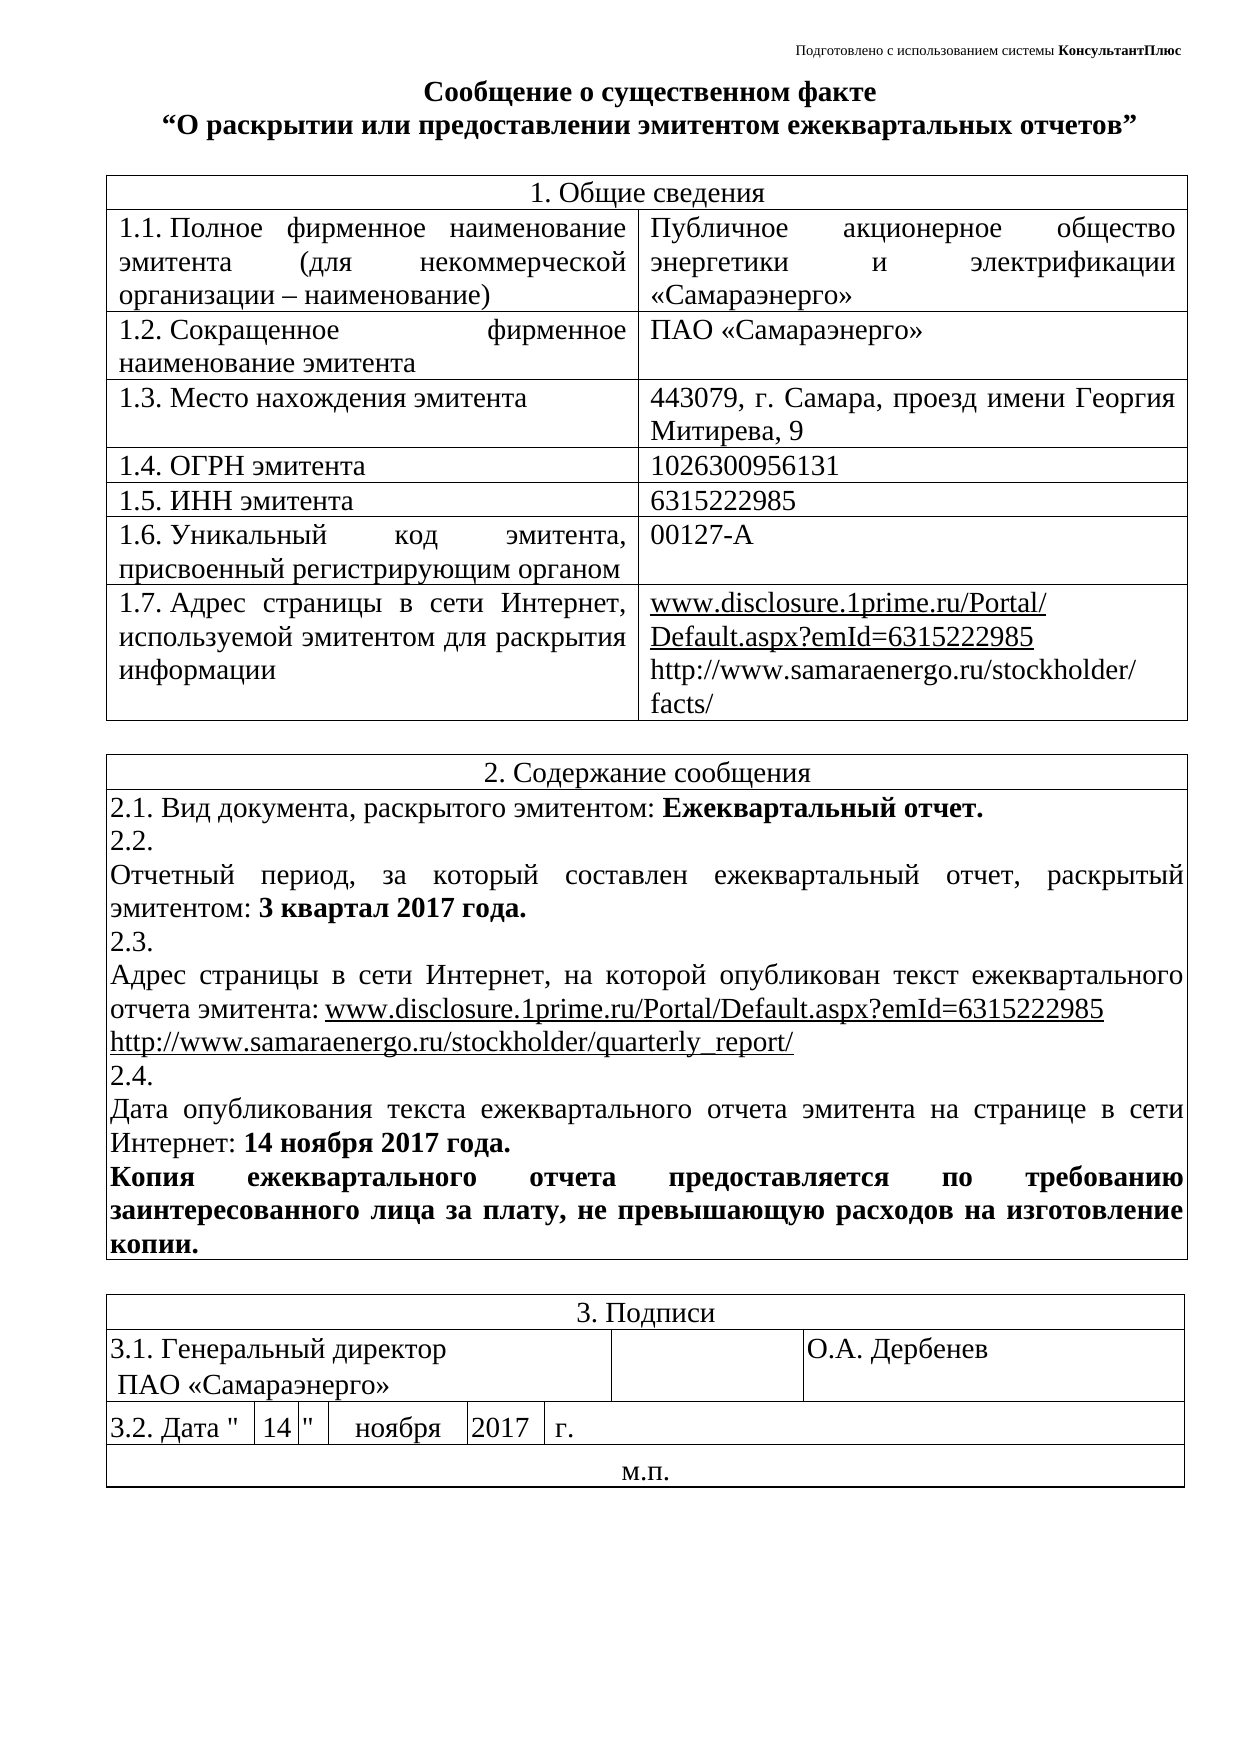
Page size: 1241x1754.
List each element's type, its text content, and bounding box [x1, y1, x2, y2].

table_cell [612, 1330, 803, 1401]
table_cell 14 [255, 1402, 298, 1443]
table_cell 2.1. Вид документа, раскрытого эмитентом: Ежеквартальный отчет. 2.2. Отчетный период, за который составлен ежеквартальный отчет, раскрытый эмитентом: 3 квартал 2017 года. 2.3. Адрес страницы в сети Интернет, на которой опубликован текст ежеквартального отчета эмитента: www.disclosure.1prime.ru/Portal/Default.aspx?emId=6315222985 http://www.samaraenergo.ru/stockholder/quarterly_report/ 2.4. Дата опубликования текста ежеквартального отчета эмитента на странице в сети Интернет: 14 ноября 2017 года. Копия ежеквартального отчета предоставляется по требованию заинтересованного лица за плату, не превышающую расходов на изготовление копии. [107, 790, 1187, 1259]
table_cell 1.4. ОГРН эмитента [107, 448, 638, 482]
table_cell www.disclosure.1prime.ru/Portal/Default.aspx?emId=6315222985 http://www.samaraenergo.ru/stockholder/facts/ [639, 585, 1187, 719]
table_header 1. Общие сведения [107, 176, 1187, 209]
table_header 3. Подписи [107, 1295, 1184, 1328]
table_cell 1.2. Сокращенное фирменное наименование эмитента [107, 312, 638, 379]
table_cell Публичное акционерное общество энергетики и электрификации «Самараэнерго» [639, 210, 1187, 311]
table_cell ноября [329, 1402, 467, 1443]
table_header 2. Содержание сообщения [107, 755, 1187, 789]
table_cell 1.5. ИНН эмитента [107, 483, 638, 516]
table_cell 6315222985 [639, 483, 1187, 516]
table_cell 3.2. Дата " [107, 1402, 254, 1443]
table_cell г. [545, 1402, 1184, 1443]
table_cell 2017 [468, 1402, 544, 1443]
table_cell ПАО «Самараэнерго» [639, 312, 1187, 379]
table_cell 1026300956131 [639, 448, 1187, 482]
table_cell 00127-А [639, 517, 1187, 584]
table_cell м.п. [107, 1445, 1184, 1486]
table_cell О.А. Дербенев [804, 1330, 1184, 1401]
table_cell 443079, г. Самара, проезд имени Георгия Митирева, 9 [639, 380, 1187, 447]
table_cell " [299, 1402, 328, 1443]
table_cell 3.1. Генеральный директор ПАО «Самараэнерго» [107, 1330, 611, 1401]
text Сообщение о существенном факте “О раскрытии или предоставлении эмитентом ежеквартальных отчетов” [118, 74, 1181, 141]
table_cell 1.7. Адрес страницы в сети Интернет, используемой эмитентом для раскрытия информации [107, 585, 638, 719]
table_cell 1.6. Уникальный код эмитента, присвоенный регистрирующим органом [107, 517, 638, 584]
table_cell 1.1. Полное фирменное наименование эмитента (для некоммерческой организации – наименование) [107, 210, 638, 311]
table_cell 1.3. Место нахождения эмитента [107, 380, 638, 447]
